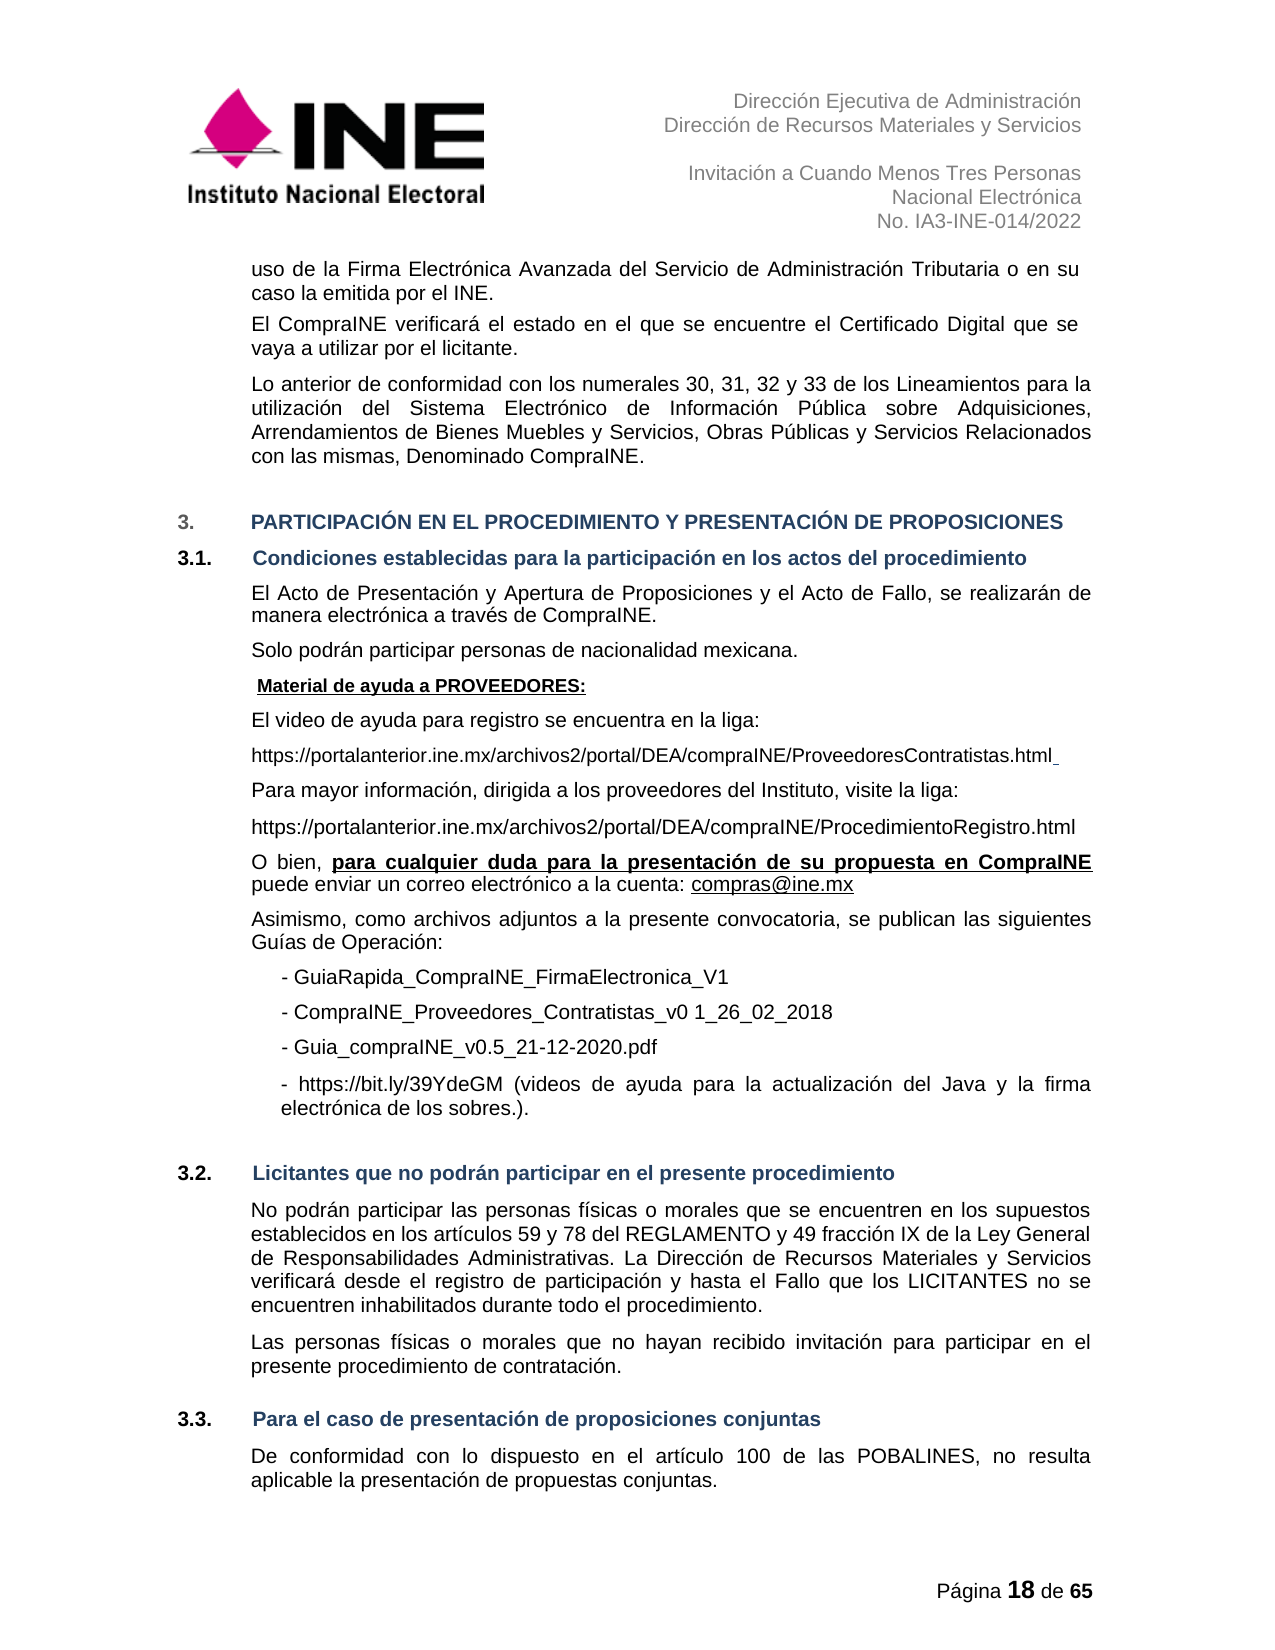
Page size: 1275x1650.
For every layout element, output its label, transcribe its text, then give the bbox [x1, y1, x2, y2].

text Para mayor información, dirigida a los proveedores del Instituto, visite la liga: [251, 780, 1092, 802]
text - Guia_compraINE_v0.5_21-12-2020.pdf [251, 1036, 1092, 1059]
subtitle Licitantes que no podrán participar en el presente procedimiento [177, 1161, 1092, 1185]
text Material de ayuda a PROVEEDORES: [251, 675, 1092, 697]
text https://portalanterior.ine.mx/archivos2/portal/DEA/compraINE/ProveedoresContratistas.html [251, 745, 1092, 767]
subtitle PARTICIPACIÓN EN EL PROCEDIMIENTO Y PRESENTACIÓN DE PROPOSICIONES [177, 509, 1092, 533]
text No podrán participar las personas físicas o morales que se encuentren en los supuestos establecidos en los artículos 59 y 78 del REGLAMENTO y 49 fracción IX de la Ley General de Responsabilidades Administrativas. La Dirección de Recursos Materiales y Servicios verificará desde el registro de participación y hasta el Fallo que los LICITANTES no se encuentren inhabilitados durante todo el procedimiento. [251, 1197, 1092, 1317]
text El Acto de Presentación y Apertura de Proposiciones y el Acto de Fallo, se realizarán de manera electrónica a través de CompraINE. [251, 582, 1092, 627]
text Asimismo, como archivos adjuntos a la presente convocatoria, se publican las siguientes Guías de Operación: [251, 909, 1092, 954]
text De conformidad con lo dispuesto en el artículo 100 de las POBALINES, no resulta aplicable la presentación de propuestas conjuntas. [251, 1443, 1092, 1491]
text El video de ayuda para registro se encuentra en la liga: [251, 710, 1092, 732]
text Solo podrán participar personas de nacionalidad mexicana. [251, 640, 1092, 662]
text O bien, para cualquier duda para la presentación de su propuesta en CompraINE puede enviar un correo electrónico a la cuenta: compras@ine.mx [251, 851, 1092, 896]
text El CompraINE verificará el estado en el que se encuentre el Certificado Digital que se vaya a utilizar por el licitante. [251, 311, 1080, 359]
list Las personas físicas o morales que no hayan recibido invitación para participar en el presente procedimiento de contratación. [251, 1330, 1092, 1378]
picture [188, 88, 484, 203]
text Lo anterior de conformidad con los numerales 30, 31, 32 y 33 de los Lineamientos para la utilización del Sistema Electrónico de Información Pública sobre Adquisiciones, Arrendamientos de Bienes Muebles y Servicios, Obras Públicas y Servicios Relacionados con las mismas, Denominado CompraINE. [251, 372, 1092, 468]
text https://portalanterior.ine.mx/archivos2/portal/DEA/compraINE/ProcedimientoRegistro.html [251, 815, 1092, 839]
subtitle Para el caso de presentación de proposiciones conjuntas [177, 1407, 1092, 1431]
text - CompraINE_Proveedores_Contratistas_v0 1_26_02_2018 [251, 1001, 1092, 1024]
text - GuiaRapida_CompraINE_FirmaElectronica_V1 [251, 966, 1092, 989]
text - https://bit.ly/39YdeGM (videos de ayuda para la actualización del Java y la firma electrónica de los sobres.). [281, 1071, 1092, 1119]
subtitle Condiciones establecidas para la participación en los actos del procedimiento [177, 546, 1092, 570]
